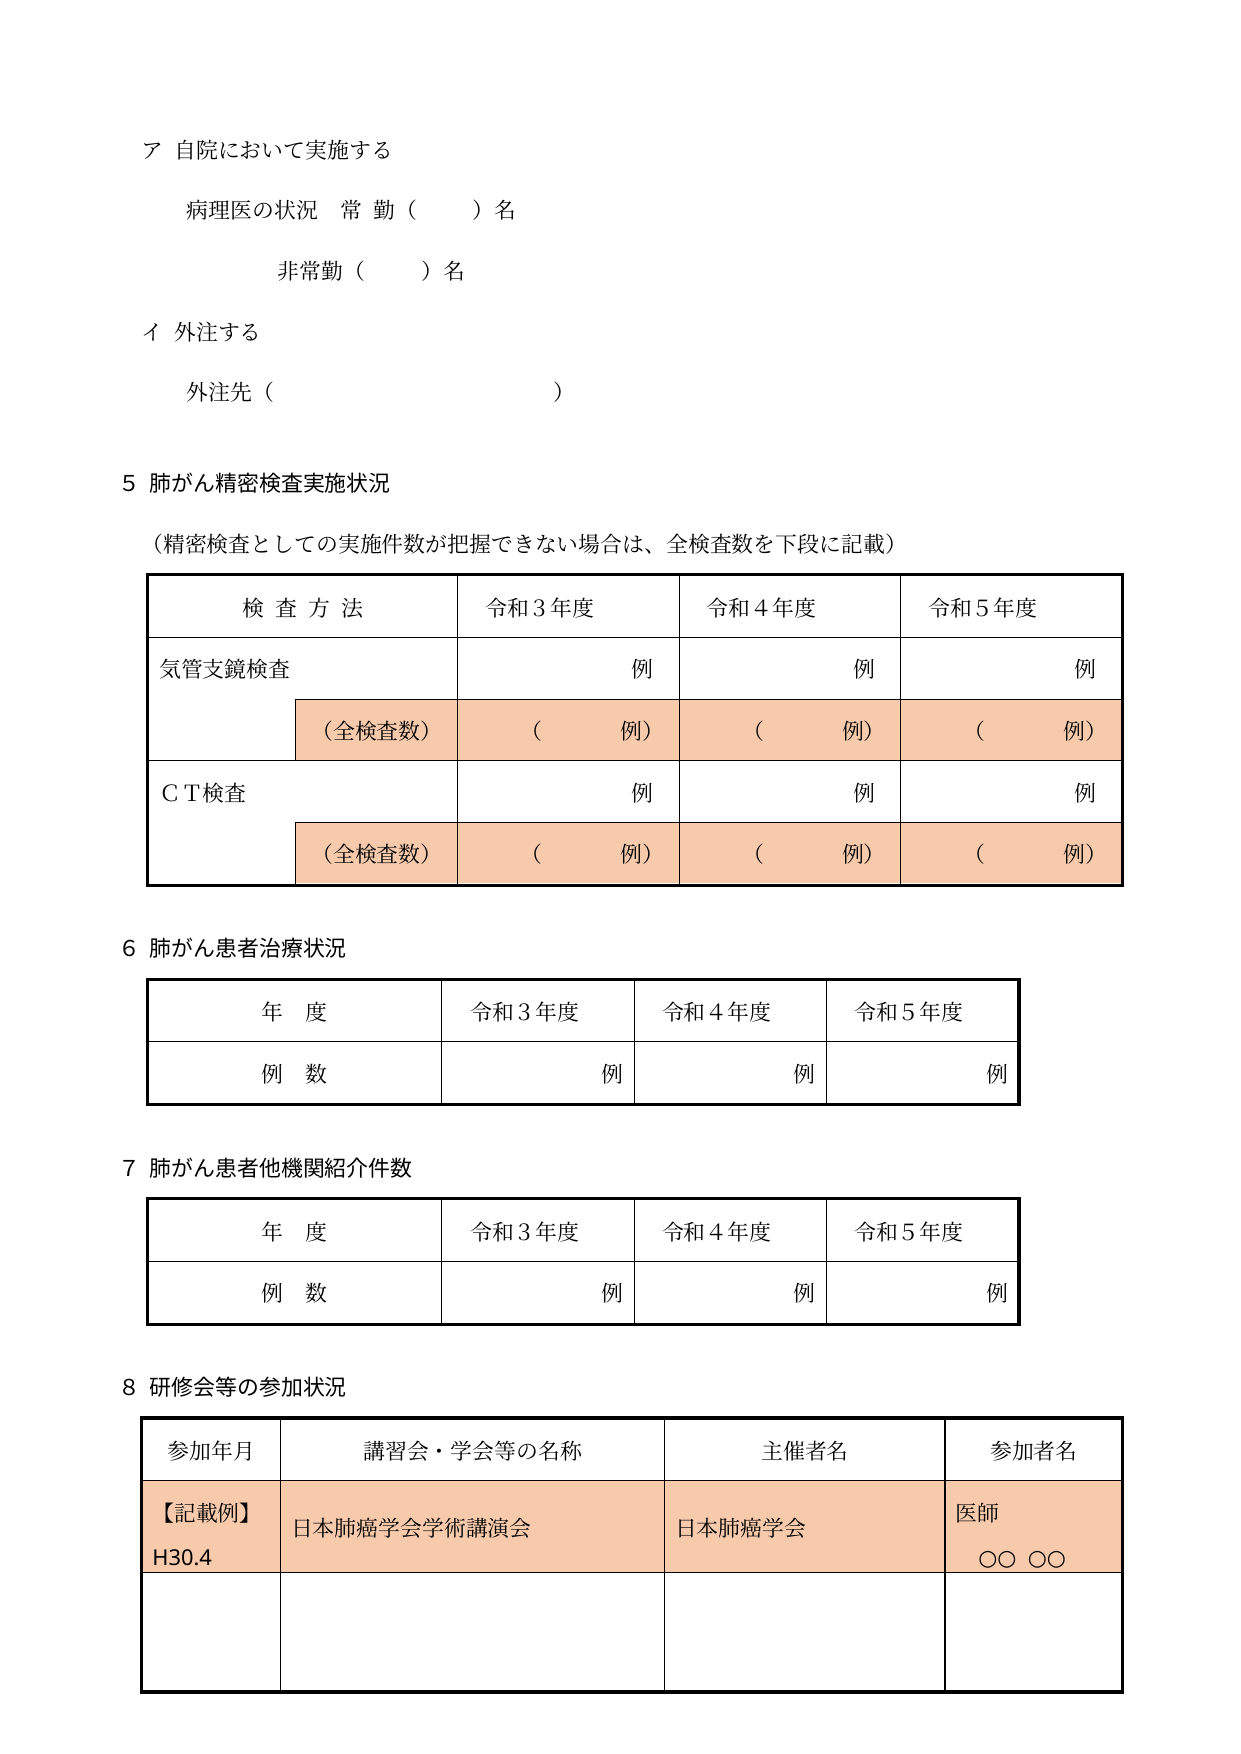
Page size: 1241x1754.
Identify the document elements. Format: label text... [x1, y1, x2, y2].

table_cell [901, 761, 1048, 822]
table_header 参加年月 [143, 1420, 280, 1480]
table_cell 気管支鏡検査 [149, 638, 457, 698]
table_header [605, 576, 679, 637]
table_cell （ [680, 700, 827, 760]
table_cell [149, 822, 295, 883]
table_header 主催者名 [665, 1420, 944, 1480]
table_cell 例） [827, 700, 900, 760]
table_cell [635, 1042, 782, 1103]
table_header 令和３年度 [458, 576, 605, 637]
table_cell [281, 1573, 664, 1690]
table_header [590, 981, 634, 1041]
table_cell [635, 1262, 782, 1322]
table_cell [143, 1573, 280, 1690]
table_cell 例 [605, 761, 679, 822]
text イ 外注する [118, 300, 1122, 361]
table_cell 例 [590, 1262, 634, 1322]
table_header 講習会・学会等の名称 [281, 1420, 664, 1480]
table_header [783, 981, 826, 1041]
table_header 年 度 [149, 1200, 441, 1261]
text ア 自院において実施する [118, 118, 1122, 179]
table_cell 例 [975, 1042, 1017, 1103]
table_cell 例） [605, 823, 679, 883]
table_cell 例 [590, 1042, 634, 1103]
table_header [827, 576, 900, 637]
table_cell （ [458, 823, 605, 883]
table_cell 例 [975, 1262, 1017, 1322]
table_cell 例 [783, 1042, 826, 1103]
table_header 令和５年度 [901, 576, 1048, 637]
table_cell （ [680, 823, 827, 883]
table_header [783, 1200, 826, 1261]
table_cell 例 [1048, 638, 1121, 698]
text （精密検査としての実施件数が把握できない場合は、全検査数を下段に記載） [118, 512, 1122, 573]
table_cell 例 数 [149, 1042, 441, 1103]
table_cell [458, 638, 605, 698]
table_header 令和３年度 [442, 1200, 590, 1261]
table_header 令和４年度 [680, 576, 827, 637]
table_header 令和３年度 [442, 981, 590, 1041]
table_cell （ [901, 700, 1048, 760]
table_cell 例） [1048, 700, 1121, 760]
table_header [590, 1200, 634, 1261]
table_cell （全検査数） [296, 700, 457, 760]
text 外注先（ ） [118, 361, 1122, 421]
table_cell 例 [827, 638, 900, 698]
table_cell [458, 761, 605, 822]
table_header [975, 981, 1017, 1041]
text 病理医の状況 常 勤（ ）名 [118, 179, 1122, 239]
table_cell 例 数 [149, 1262, 441, 1322]
table_cell 【記載例】 H30.4 [143, 1481, 280, 1572]
text 非常勤（ ）名 [118, 239, 1122, 300]
table_header 令和５年度 [827, 981, 974, 1041]
table_header [975, 1200, 1017, 1261]
text ６ 肺がん患者治療状況 [118, 917, 1122, 977]
table_header 令和４年度 [635, 981, 782, 1041]
table_cell （ [901, 823, 1048, 883]
table_cell [827, 1042, 974, 1103]
table_cell 例 [827, 761, 900, 822]
table_header 令和４年度 [635, 1200, 782, 1261]
table_cell （ [458, 700, 605, 760]
table_header 令和５年度 [827, 1200, 974, 1261]
text ７ 肺がん患者他機関紹介件数 [118, 1136, 1122, 1197]
table_cell 日本肺癌学会 [665, 1481, 944, 1572]
table_cell 医師 ○○ ○○ [946, 1481, 1121, 1572]
table_cell ＣＴ検査 [149, 761, 457, 822]
table_header 検 査 方 法 [149, 576, 457, 637]
table_cell [442, 1262, 590, 1322]
table_cell 例 [605, 638, 679, 698]
table_cell 例） [827, 823, 900, 883]
table_cell [680, 761, 827, 822]
table_cell [149, 699, 295, 760]
text ５ 肺がん精密検査実施状況 [118, 452, 1122, 512]
table_cell [665, 1573, 944, 1690]
table_cell 例 [783, 1262, 826, 1322]
table_cell 日本肺癌学会学術講演会 [281, 1481, 664, 1572]
table_cell [442, 1042, 590, 1103]
table_cell 例） [1048, 823, 1121, 883]
table_header 年 度 [149, 981, 441, 1041]
table_cell [901, 638, 1048, 698]
table_cell [680, 638, 827, 698]
table_cell 例） [605, 700, 679, 760]
table_cell [827, 1262, 974, 1322]
table_cell [946, 1573, 1121, 1690]
table_header [1048, 576, 1121, 637]
table_cell （全検査数） [296, 823, 457, 883]
table_header 参加者名 [946, 1420, 1121, 1480]
table_cell 例 [1048, 761, 1121, 822]
text ８ 研修会等の参加状況 [118, 1356, 1122, 1416]
